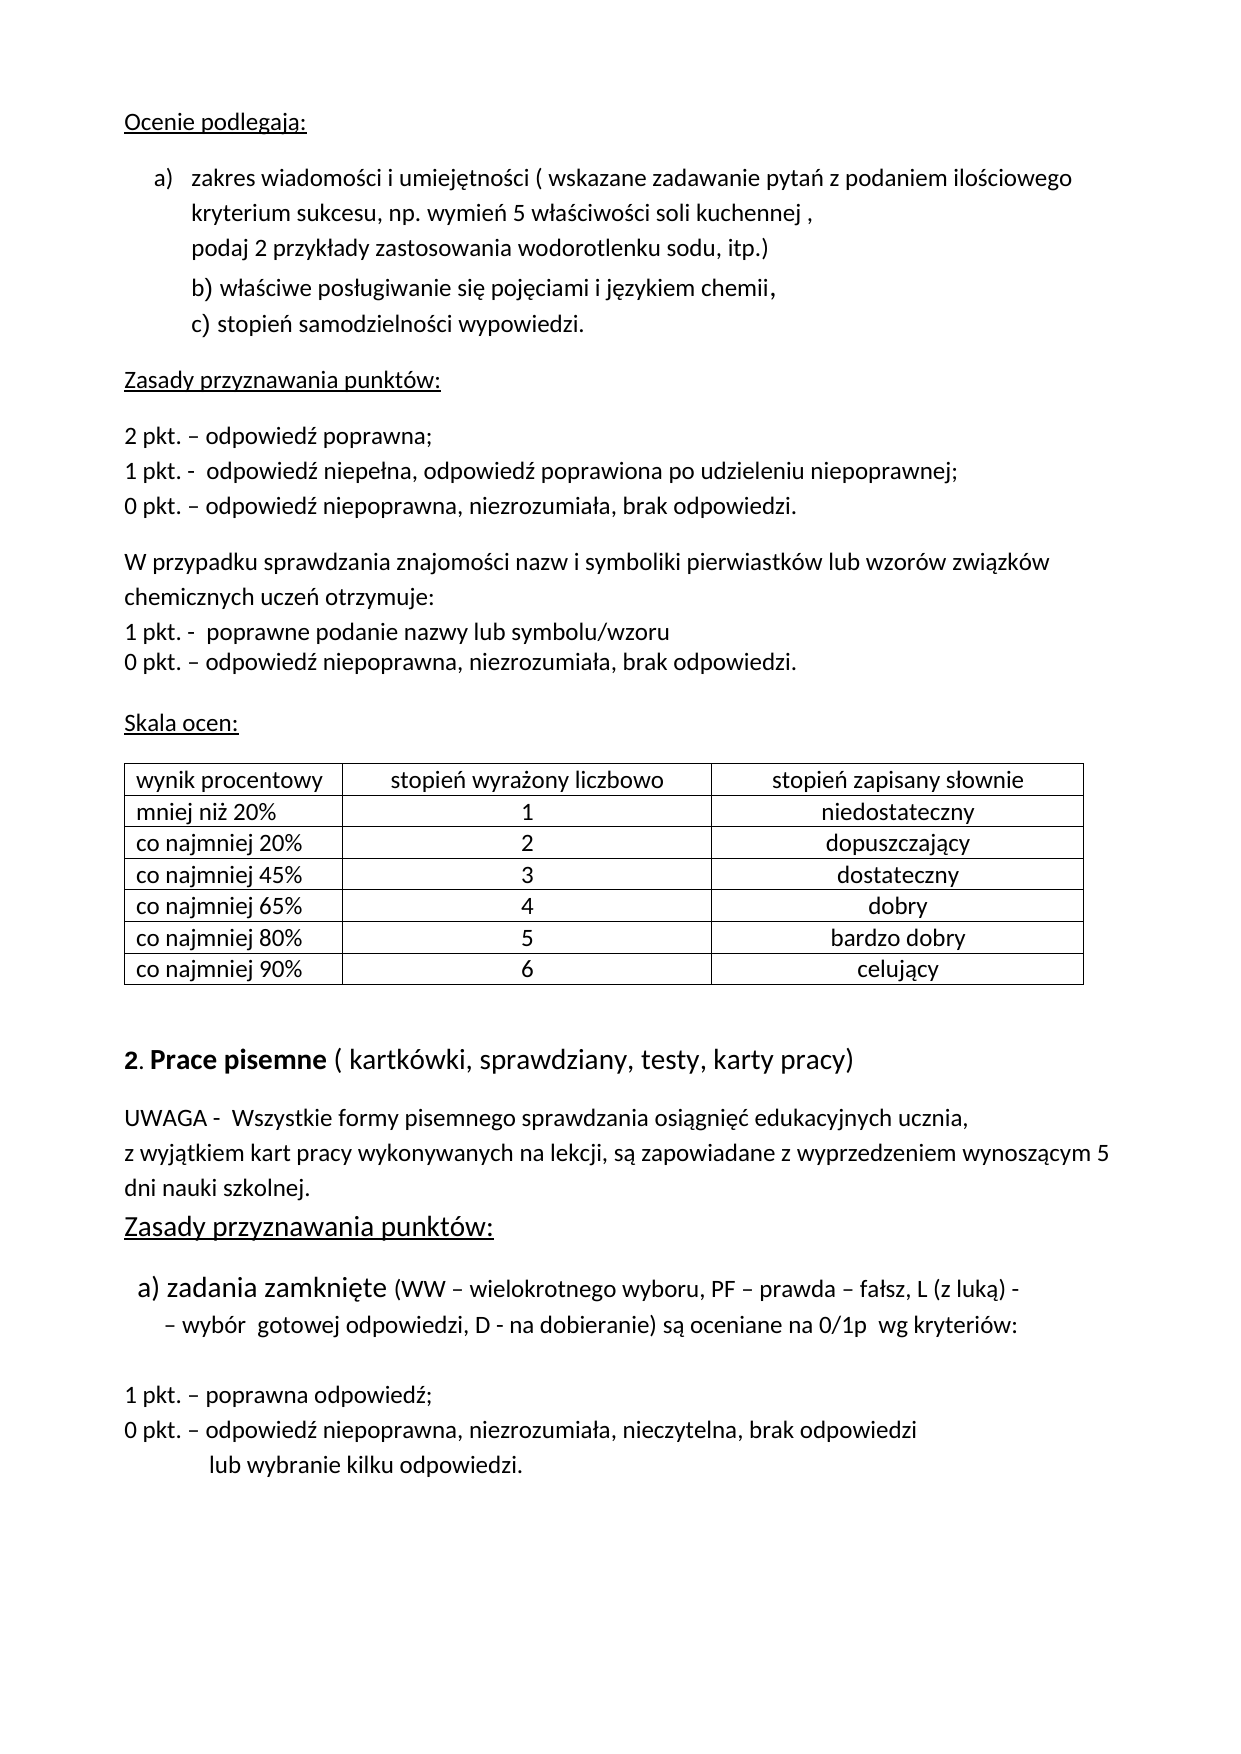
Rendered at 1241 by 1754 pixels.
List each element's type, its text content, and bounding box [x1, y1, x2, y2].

table_cell 3 [343, 859, 711, 889]
text 2. Prace pisemne ( kartkówki, sprawdziany, testy, karty pracy) [124, 1041, 1116, 1076]
text 1 pkt. - poprawne podanie nazwy lub symbolu/wzoru [124, 616, 1116, 646]
table_cell co najmniej 80% [125, 922, 342, 952]
table_cell 2 [343, 827, 711, 858]
table_cell 1 [343, 796, 711, 826]
text 1 pkt. – poprawna odpowiedź; [124, 1379, 1116, 1410]
table_header stopień zapisany słownie [712, 764, 1083, 794]
table_cell co najmniej 65% [125, 890, 342, 921]
text Skala ocen: [124, 707, 1116, 738]
table_cell 6 [343, 954, 711, 984]
table_header wynik procentowy [125, 764, 342, 794]
text 0 pkt. – odpowiedź niepoprawna, niezrozumiała, brak odpowiedzi. [124, 646, 1116, 677]
table_cell celujący [712, 954, 1083, 984]
text Zasady przyznawania punktów: [124, 1208, 1116, 1243]
table_cell 4 [343, 890, 711, 921]
table_cell dobry [712, 890, 1083, 921]
table_cell mniej niż 20% [125, 796, 342, 826]
text Ocenie podlegają: [124, 106, 1116, 137]
table_header stopień wyrażony liczbowo [343, 764, 711, 794]
table_cell co najmniej 90% [125, 954, 342, 984]
table_cell bardzo dobry [712, 922, 1083, 952]
text a) zadania zamknięte (WW – wielokrotnego wyboru, PF – prawda – fałsz, L (z luką) - – wybór gotowej odpowiedzi, D - na dobieranie) są oceniane na 0/1p wg kryteriów: [124, 1269, 1116, 1340]
text Zasady przyznawania punktów: [124, 364, 1116, 394]
text UWAGA - Wszystkie formy pisemnego sprawdzania osiągnięć edukacyjnych ucznia, z wyjątkiem kart pracy wykonywanych na lekcji, są zapowiadane z wyprzedzeniem wynoszącym 5 dni nauki szkolnej. [124, 1103, 1116, 1203]
table_cell dopuszczający [712, 827, 1083, 858]
list zakres wiadomości i umiejętności ( wskazane zadawanie pytań z podaniem ilościowego kryterium sukcesu, np. wymień 5 właściwości soli kuchennej , podaj 2 przykłady zastosowania wodorotlenku sodu, itp.) b) właściwe posługiwanie się pojęciami i językiem chemii, c) stopień samodzielności wypowiedzi. [154, 162, 1116, 339]
table_cell co najmniej 20% [125, 827, 342, 858]
text 0 pkt. – odpowiedź niepoprawna, niezrozumiała, nieczytelna, brak odpowiedzi lub wybranie kilku odpowiedzi. [124, 1414, 1116, 1480]
table_cell niedostateczny [712, 796, 1083, 826]
table_cell 5 [343, 922, 711, 952]
table_cell dostateczny [712, 859, 1083, 889]
text 2 pkt. – odpowiedź poprawna; 1 pkt. - odpowiedź niepełna, odpowiedź poprawiona po udzieleniu niepoprawnej; 0 pkt. – odpowiedź niepoprawna, niezrozumiała, brak odpowiedzi. [124, 420, 1116, 520]
table_cell co najmniej 45% [125, 859, 342, 889]
text W przypadku sprawdzania znajomości nazw i symboliki pierwiastków lub wzorów związków chemicznych uczeń otrzymuje: [124, 546, 1116, 611]
